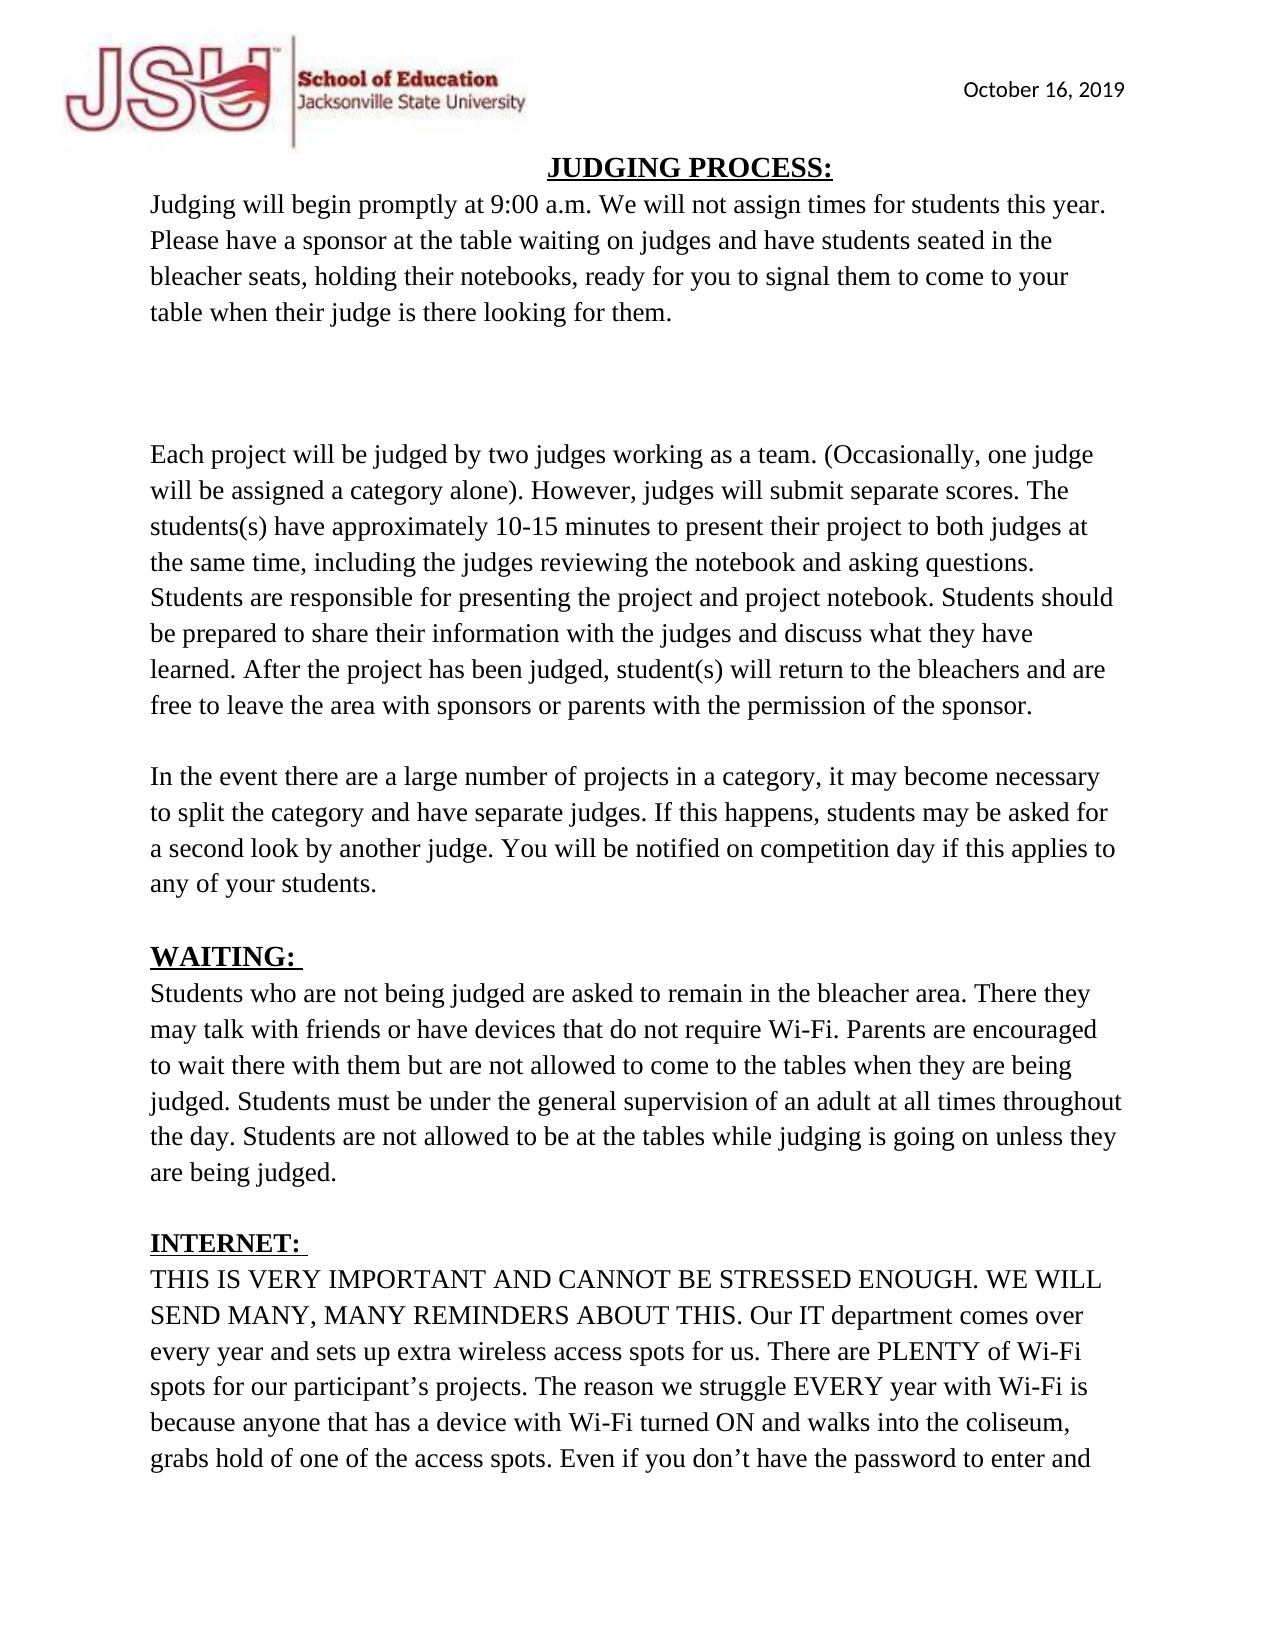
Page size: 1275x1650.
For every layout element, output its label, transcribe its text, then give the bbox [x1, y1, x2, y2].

text Students who are not being judged are asked to remain in the bleacher area. There they may talk with friends or have devices that do not require Wi-Fi. Parents are encouraged to wait there with them but are not allowed to come to the tables when they are being judged. Students must be under the general supervision of an adult at all times throughout the day. Students are not allowed to be at the tables while judging is going on unless they are being judged. [150, 977, 1125, 1187]
text Each project will be judged by two judges working as a team. (Occasionally, one judge will be assigned a category alone). However, judges will submit separate scores. The students(s) have approximately 10-15 minutes to present their project to both judges at [150, 439, 1125, 541]
text the same time, including the judges reviewing the notebook and asking questions. Students are responsible for presenting the project and project notebook. Students should [150, 546, 1125, 613]
text INTERNET: [150, 1227, 1125, 1259]
text JUDGING PROCESS: [150, 150, 1125, 183]
picture [62, 31, 529, 154]
text Judging will begin promptly at 9:00 a.m. We will not assign times for students this year. Please have a sponsor at the table waiting on judges and have students seated in the bleacher seats, holding their notebooks, ready for you to signal them to come to your table when their judge is there looking for them. [150, 188, 1125, 327]
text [150, 1263, 1125, 1473]
text WAITING: [150, 939, 1125, 972]
text In the event there are a large number of projects in a category, it may become necessary to split the category and have separate judges. If this happens, students may be asked for a second look by another judge. You will be notified on competition day if this applies to any of your students. [150, 760, 1125, 898]
text be prepared to share their information with the judges and discuss what they have learned. After the project has been judged, student(s) will return to the bleachers and are free to leave the area with sponsors or parents with the permission of the sponsor. [150, 617, 1125, 720]
